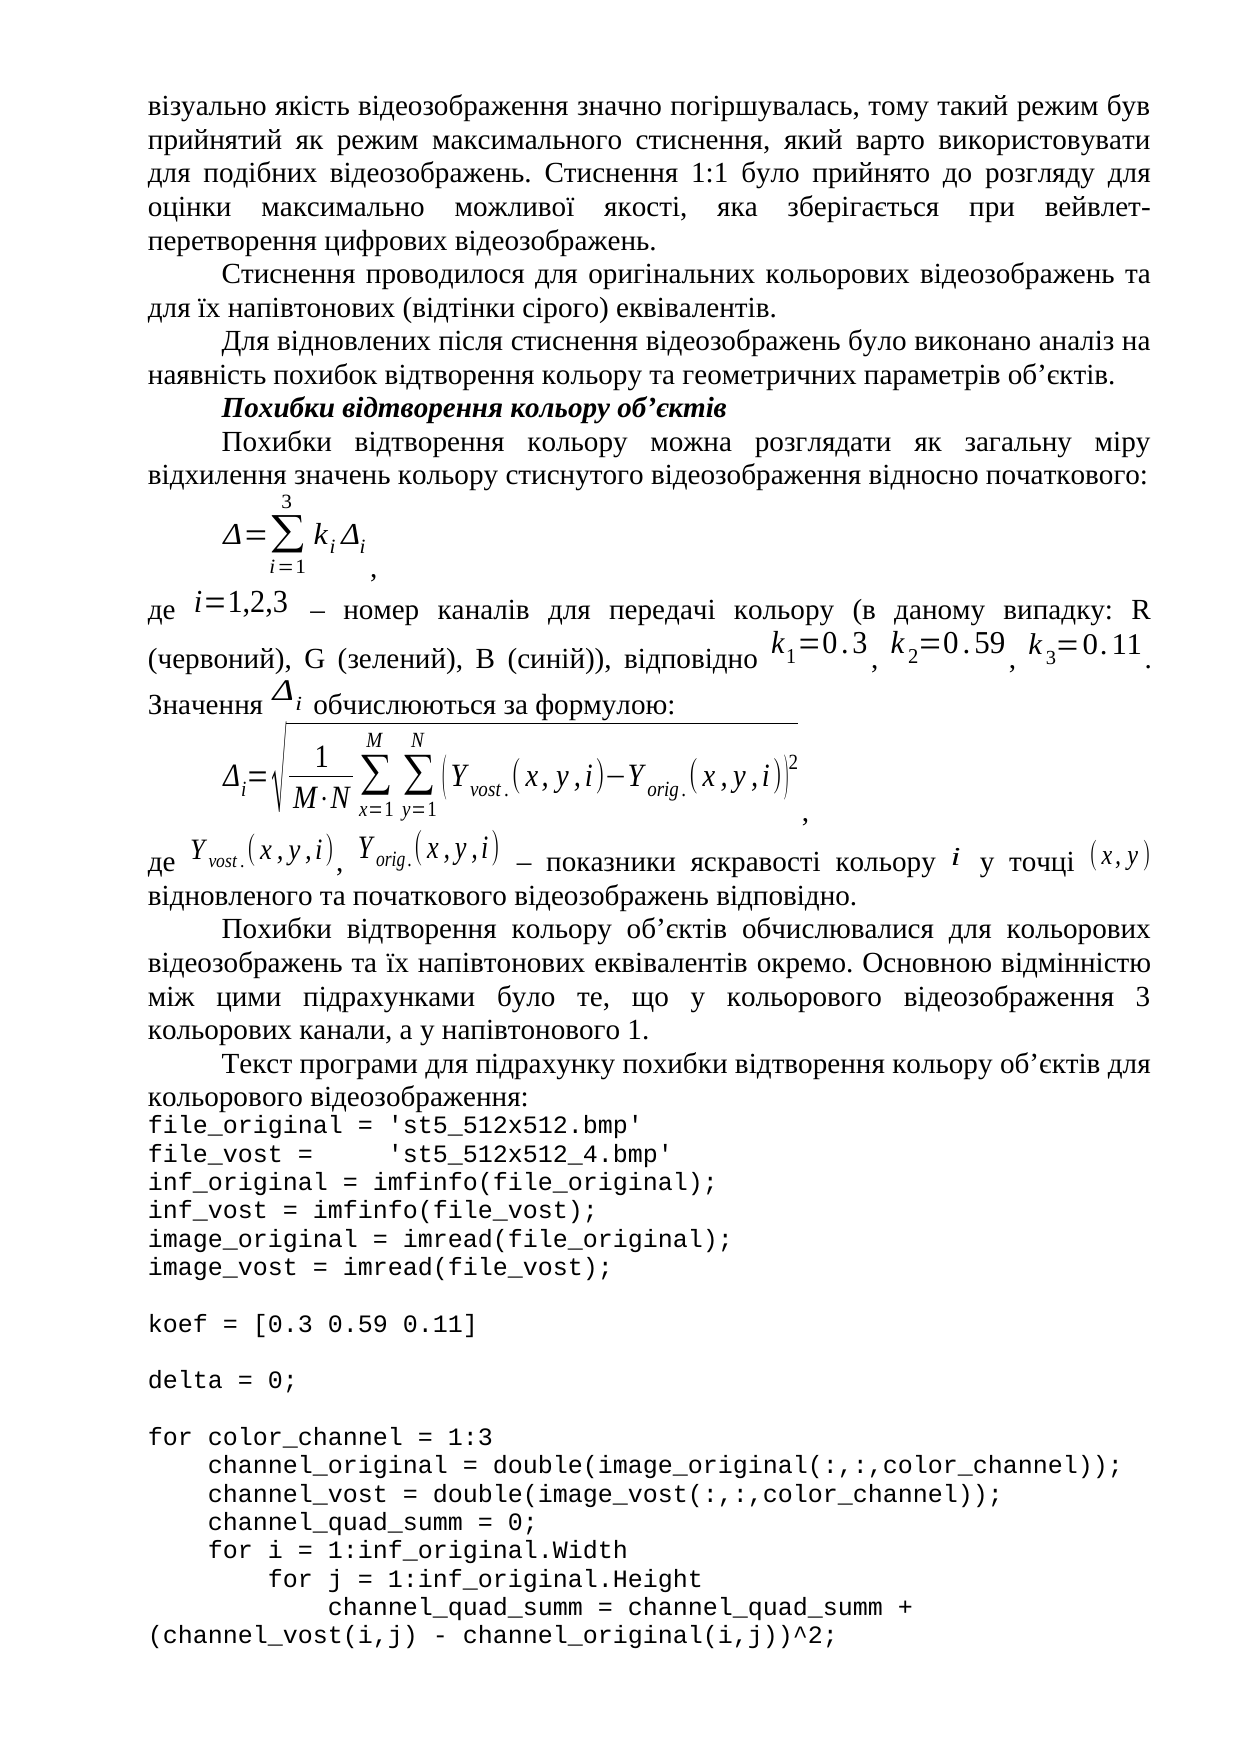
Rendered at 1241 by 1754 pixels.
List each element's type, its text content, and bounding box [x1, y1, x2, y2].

text channel_vost = double(image_vost(:,:,color_channel)); [148, 1481, 1152, 1509]
text Текст програми для підрахунку похибки відтворення кольору об’єктів для кольорового відеозображення: [148, 1046, 1152, 1113]
text for i = 1:inf_original.Width [148, 1538, 1152, 1566]
text , [148, 721, 1152, 827]
text inf_original = imfinfo(file_original); [148, 1169, 1152, 1198]
text image_vost = imread(file_vost); [148, 1254, 1152, 1283]
text Стиснення проводилося для оригінальних кольорових відеозображень та для їх напівтонових (відтінки сірого) еквівалентів. [148, 256, 1152, 323]
text де – номер каналів для передачі кольору (в даному випадку: R (червоний), G (зелений), B (синій)), відповідно , , . Значення обчислюються за формулою: [148, 584, 1152, 721]
text Похибки відтворення кольору можна розглядати як загальну міру відхилення значень кольору стиснутого відеозображення відносно початкового: [148, 424, 1152, 491]
text Похибки відтворення кольору об’єктів [148, 390, 1152, 424]
text Похибки відтворення кольору об’єктів обчислювалися для кольорових відеозображень та їх напівтонових еквівалентів окремо. Основною відмінністю між цими підрахунками було те, що у кольорового відеозображення 3 кольорових канали, а у напівтонового 1. [148, 912, 1152, 1046]
text inf_vost = imfinfo(file_vost); [148, 1198, 1152, 1226]
text image_original = imread(file_original); [148, 1226, 1152, 1254]
text channel_quad_summ = channel_quad_summ + (channel_vost(i,j) - channel_original(i,j))^2; [148, 1594, 1152, 1651]
text , [148, 491, 1152, 584]
text delta = 0; [148, 1368, 1152, 1396]
text file_original = 'st5_512x512.bmp' [148, 1113, 1152, 1141]
text де , – показники яскравості кольору у точці відновленого та початкового відеозображень відповідно. [148, 827, 1152, 912]
text Для відновлених після стиснення відеозображень було виконано аналіз на наявність похибок відтворення кольору та геометричних параметрів об’єктів. [148, 323, 1152, 390]
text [148, 88, 1152, 256]
text channel_quad_summ = 0; [148, 1509, 1152, 1538]
text koef = [0.3 0.59 0.11] [148, 1311, 1152, 1339]
text for color_channel = 1:3 [148, 1424, 1152, 1453]
text for j = 1:inf_original.Height [148, 1566, 1152, 1594]
text channel_original = double(image_original(:,:,color_channel)); [148, 1453, 1152, 1481]
text file_vost = 'st5_512x512_4.bmp' [148, 1141, 1152, 1169]
